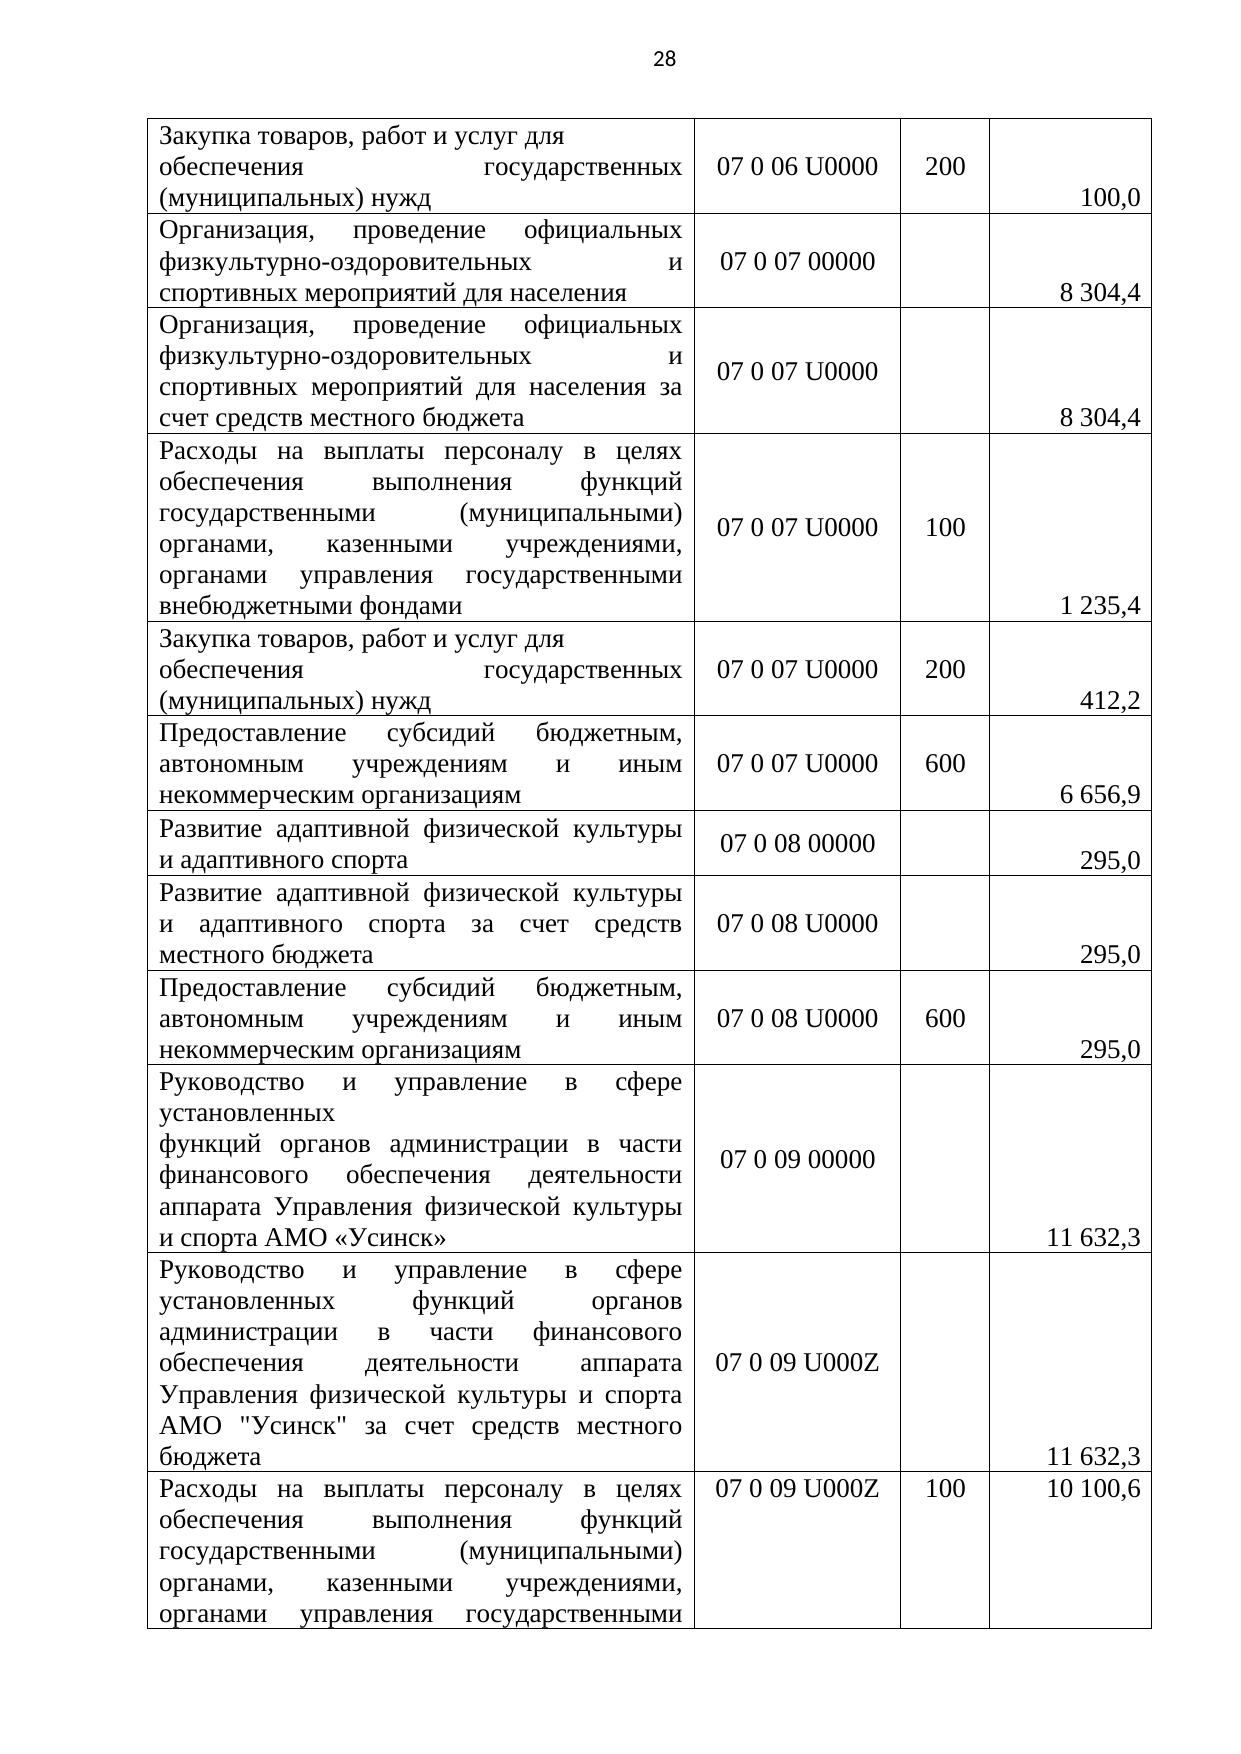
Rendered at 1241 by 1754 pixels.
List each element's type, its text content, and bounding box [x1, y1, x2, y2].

table_cell 07 0 07 00000 [695, 214, 900, 307]
table_cell 6 656,9 [990, 716, 1151, 809]
table_cell 295,0 [990, 876, 1151, 970]
table_cell 600 [901, 971, 989, 1064]
table_cell Развитие адаптивной физической культуры и адаптивного спорта за счет средств местного бюджета [148, 876, 694, 970]
table_cell Предоставление субсидий бюджетным, автономным учреждениям и иным некоммерческим организациям [148, 971, 694, 1064]
table_cell 10 100,6 [990, 1472, 1151, 1628]
table_cell Организация, проведение официальных физкультурно-оздоровительных и спортивных мероприятий для населения за счет средств местного бюджета [148, 308, 694, 433]
table_cell 07 0 08 00000 [695, 811, 900, 875]
table_cell [901, 1065, 989, 1252]
table_cell 07 0 07 U0000 [695, 308, 900, 433]
table_cell Предоставление субсидий бюджетным, автономным учреждениям и иным некоммерческим организациям [148, 716, 694, 809]
table_cell 07 0 09 U000Z [695, 1253, 900, 1471]
table_cell [901, 214, 989, 307]
table_cell 200 [901, 622, 989, 715]
table_cell 200 [901, 119, 989, 213]
table_cell [901, 876, 989, 970]
table_cell Закупка товаров, работ и услуг для обеспечения государственных (муниципальных) нужд [148, 119, 694, 213]
table_cell 295,0 [990, 971, 1151, 1064]
table_cell 07 0 08 U0000 [695, 971, 900, 1064]
table_cell 07 0 07 U0000 [695, 716, 900, 809]
table_cell 1 235,4 [990, 434, 1151, 621]
table_cell 07 0 07 U0000 [695, 434, 900, 621]
table_cell 07 0 09 U000Z [695, 1472, 900, 1628]
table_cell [148, 1472, 694, 1628]
table_cell Руководство и управление в сфере установленных функций органов администрации в части финансового обеспечения деятельности аппарата Управления физической культуры и спорта АМО "Усинск" за счет средств местного бюджета [148, 1253, 694, 1471]
table_cell 07 0 06 U0000 [695, 119, 900, 213]
table_cell 100 [901, 434, 989, 621]
table_cell 100 [901, 1472, 989, 1628]
table_cell Руководство и управление в сфере установленных функций органов администрации в части финансового обеспечения деятельности аппарата Управления физической культуры и спорта АМО «Усинск» [148, 1065, 694, 1252]
table_cell [901, 308, 989, 433]
table_cell Развитие адаптивной физической культуры и адаптивного спорта [148, 811, 694, 875]
table_cell 295,0 [990, 811, 1151, 875]
table_cell 07 0 09 00000 [695, 1065, 900, 1252]
table_cell 11 632,3 [990, 1253, 1151, 1471]
table_cell 11 632,3 [990, 1065, 1151, 1252]
table_cell 412,2 [990, 622, 1151, 715]
table_cell 07 0 07 U0000 [695, 622, 900, 715]
table_cell 8 304,4 [990, 214, 1151, 307]
table_cell [901, 1253, 989, 1471]
table_cell Организация, проведение официальных физкультурно-оздоровительных и спортивных мероприятий для населения [148, 214, 694, 307]
table_cell 600 [901, 716, 989, 809]
table_cell [901, 811, 989, 875]
table_cell 8 304,4 [990, 308, 1151, 433]
table_cell Закупка товаров, работ и услуг для обеспечения государственных (муниципальных) нужд [148, 622, 694, 715]
table_cell 100,0 [990, 119, 1151, 213]
table_cell 07 0 08 U0000 [695, 876, 900, 970]
